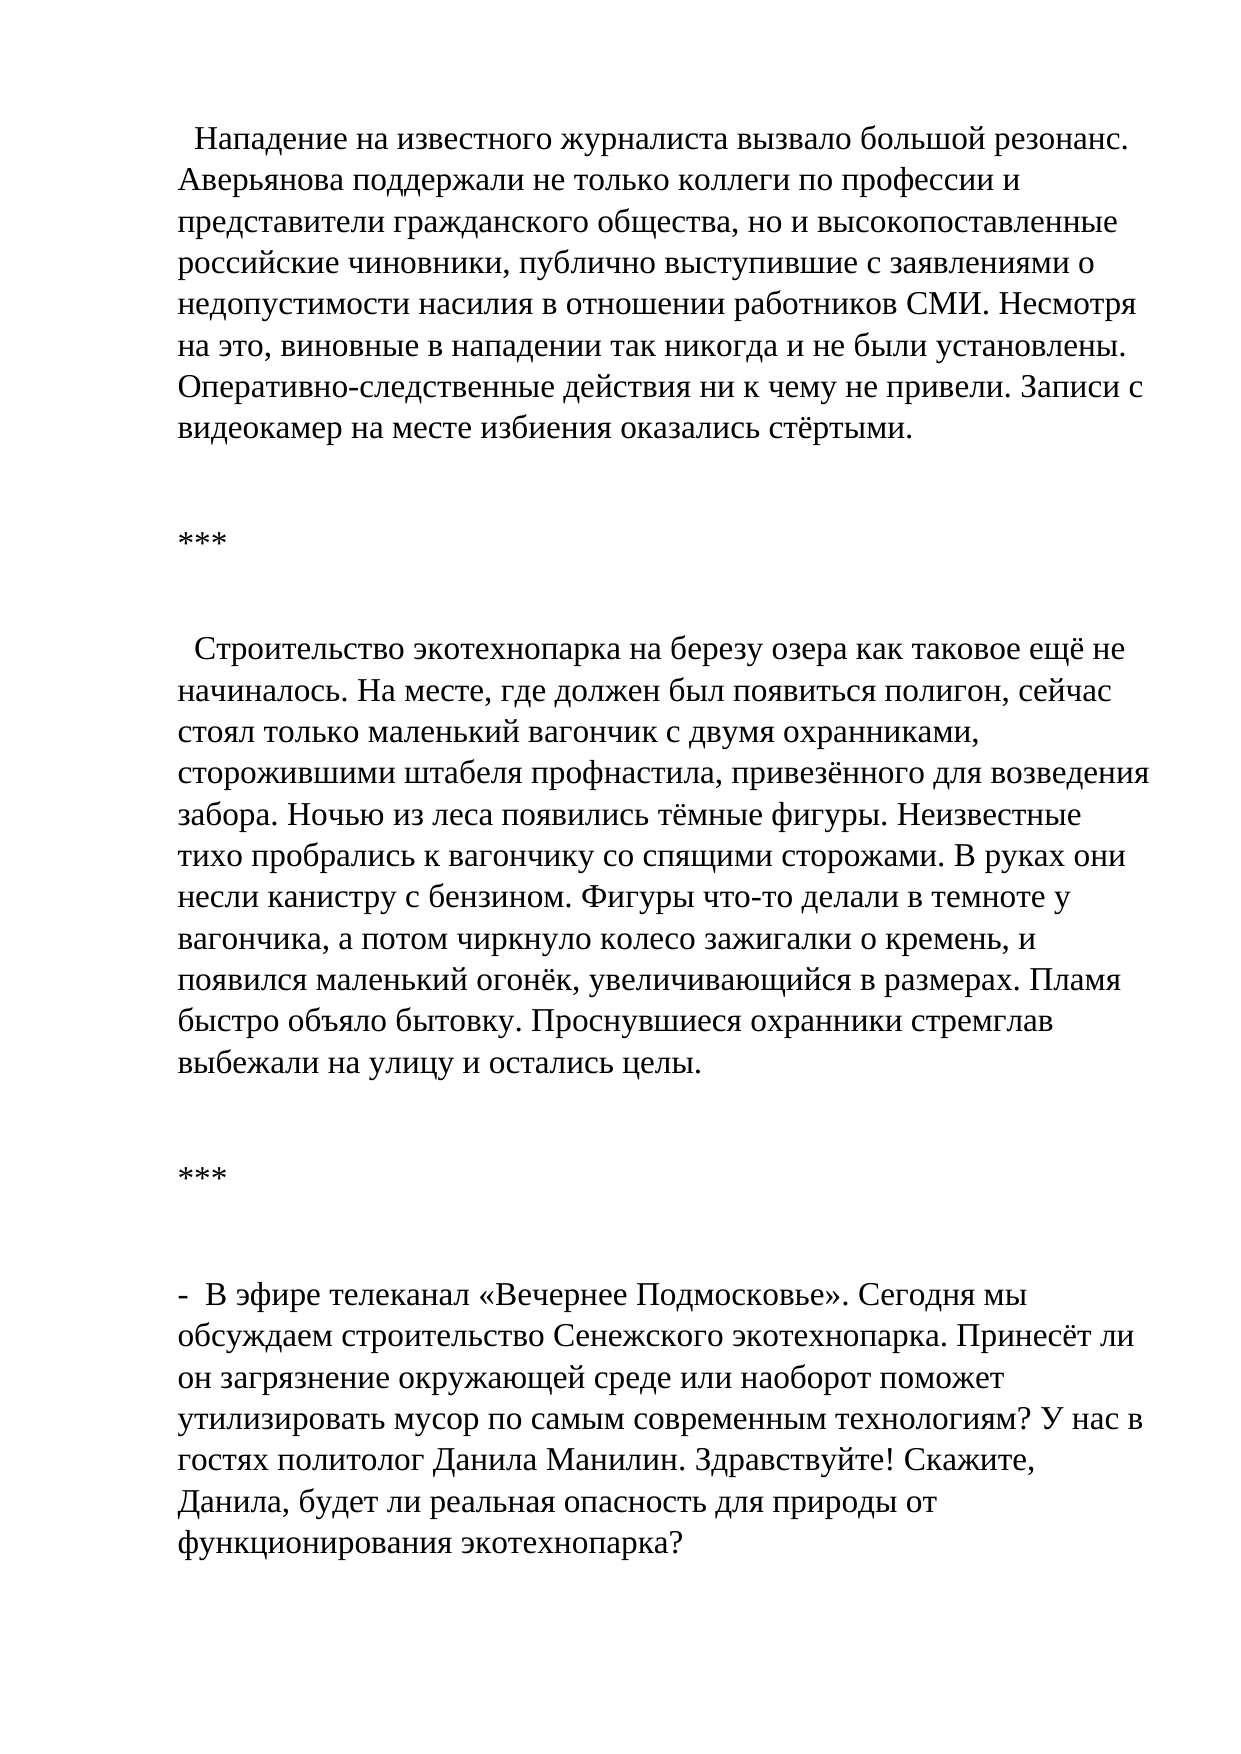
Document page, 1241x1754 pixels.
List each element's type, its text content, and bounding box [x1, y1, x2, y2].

text - В эфире телеканал «Вечернее Подмосковье». Сегодня мы обсуждаем строительство Сенежского экотехнопарка. Принесёт ли он загрязнение окружающей среде или наоборот поможет утилизировать мусор по самым современным технологиям? У нас в гостях политолог Данила Манилин. Здравствуйте! Скажите, Данила, будет ли реальная опасность для природы от функционирования экотехнопарка? [177, 1274, 1152, 1561]
text *** [177, 1158, 1152, 1196]
text Строительство экотехнопарка на березу озера как таковое ещё не начиналось. На месте, где должен был появиться полигон, сейчас стоял только маленький вагончик с двумя охранниками, сторожившими штабеля профнастила, привезённого для возведения забора. Ночью из леса появились тёмные фигуры. Неизвестные тихо пробрались к вагончику со спящими сторожами. В руках они несли канистру с бензином. Фигуры что-то делали в темноте у вагончика, а потом чиркнуло колесо зажигалки о кремень, и появился маленький огонёк, увеличивающийся в размерах. Пламя быстро объяло бытовку. Проснувшиеся охранники стремглав выбежали на улицу и остались целы. [177, 628, 1152, 1080]
text *** [177, 524, 1152, 562]
text Нападение на известного журналиста вызвало большой резонанс. Аверьянова поддержали не только коллеги по профессии и представители гражданского общества, но и высокопоставленные российские чиновники, публично выступившие с заявлениями о недопустимости насилия в отношении работников СМИ. Несмотря на это, виновные в нападении так никогда и не были установлены. Оперативно-следственные действия ни к чему не привели. Записи с видеокамер на месте избиения оказались стёртыми. [177, 118, 1152, 446]
